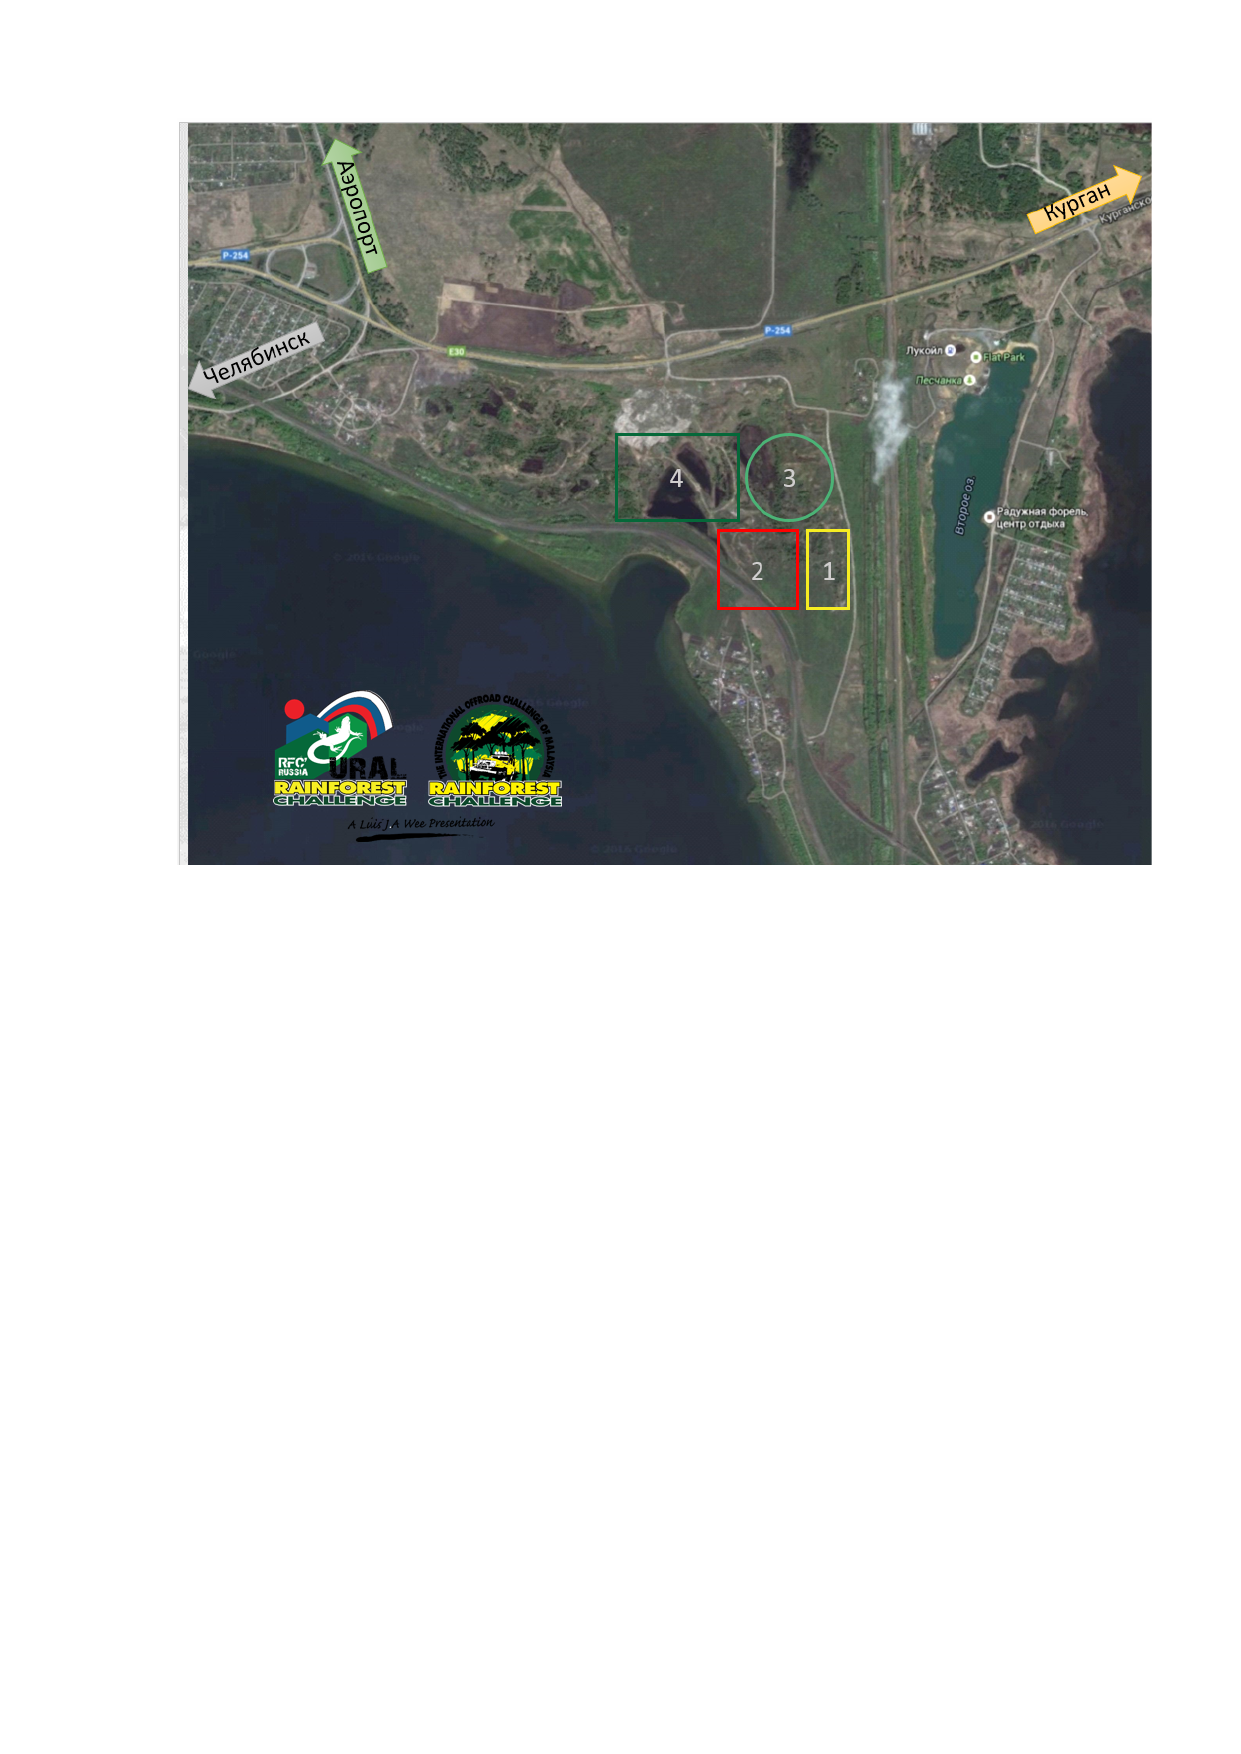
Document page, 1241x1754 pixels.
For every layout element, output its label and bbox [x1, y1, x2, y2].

picture [177, 118, 1152, 865]
